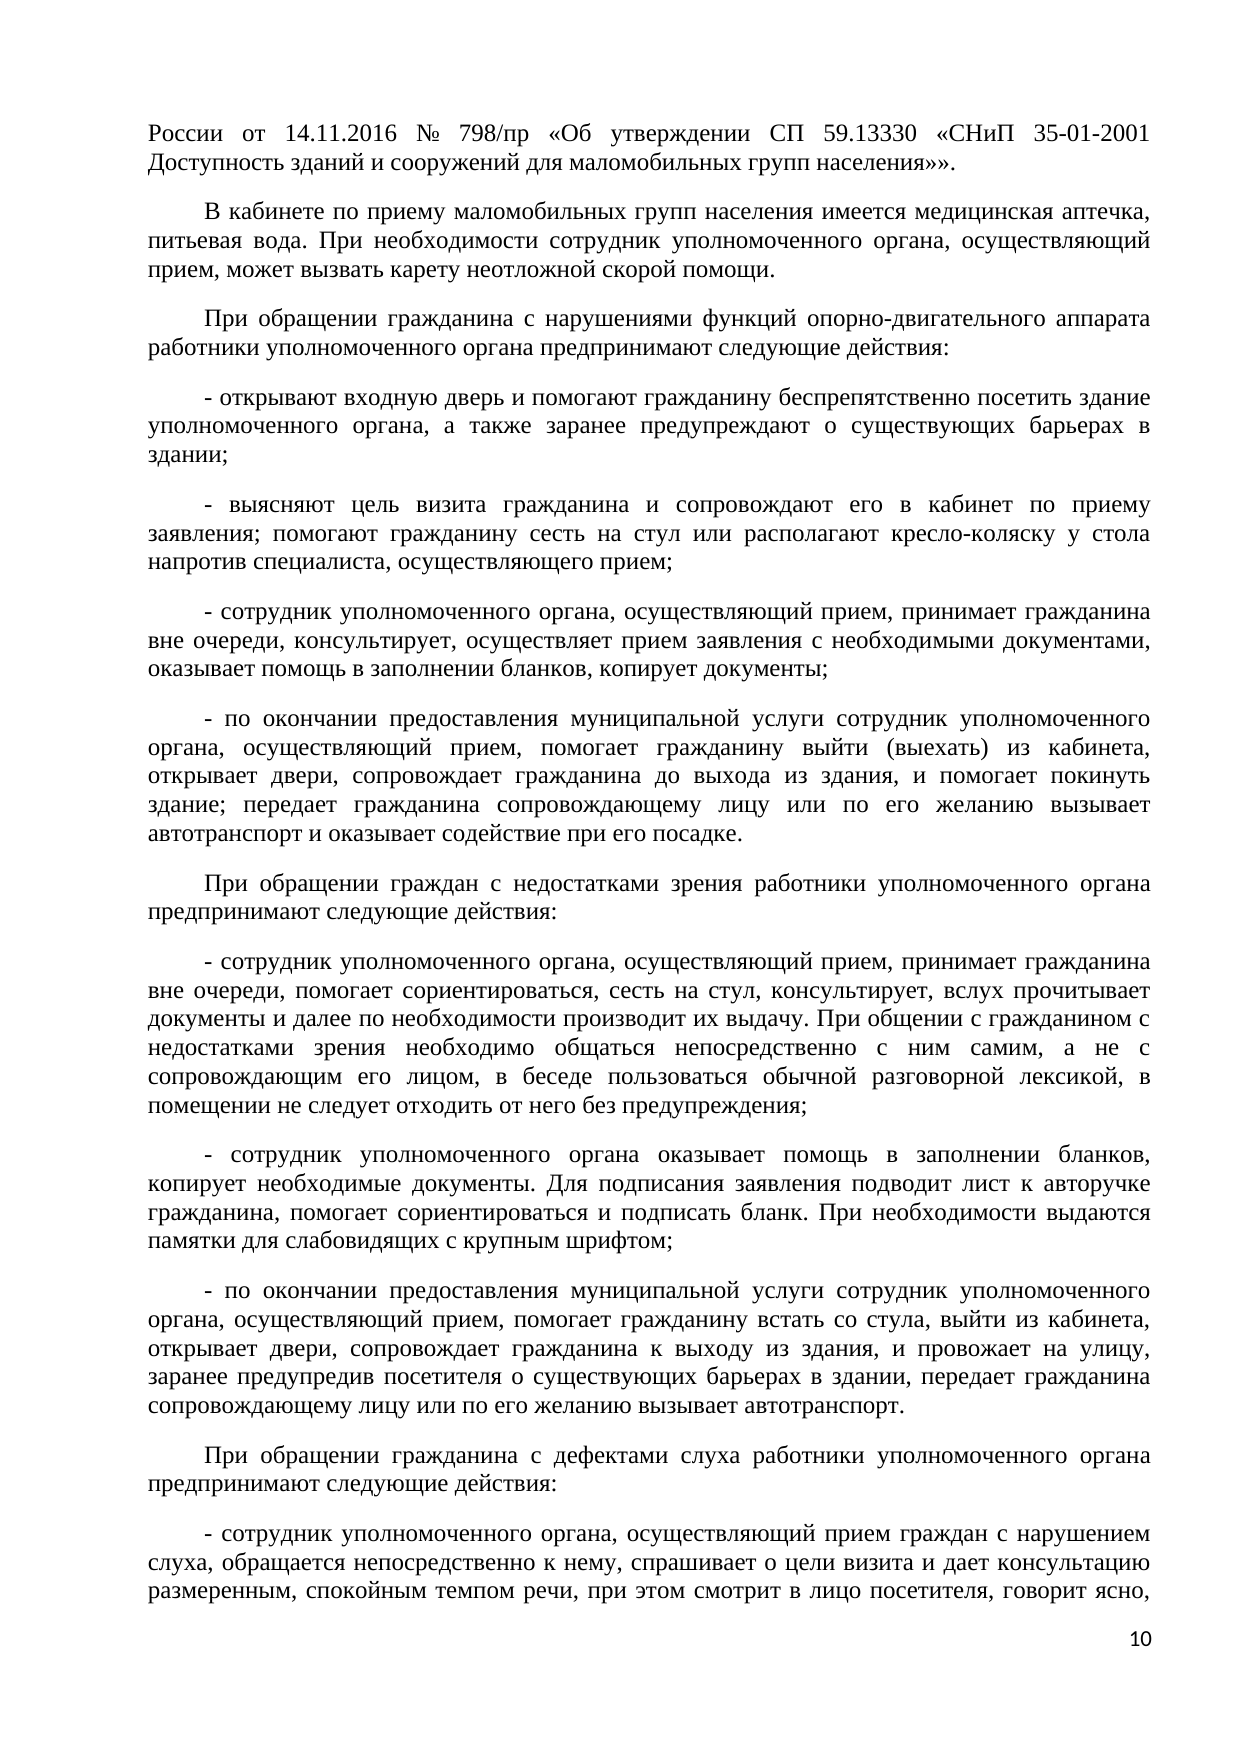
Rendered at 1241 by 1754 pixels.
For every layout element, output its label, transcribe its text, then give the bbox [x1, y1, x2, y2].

text - сотрудник уполномоченного органа оказывает помощь в заполнении бланков, копирует необходимые документы. Для подписания заявления подводит лист к авторучке гражданина, помогает сориентироваться и подписать бланк. При необходимости выдаются памятки для слабовидящих с крупным шрифтом; [148, 1139, 1152, 1254]
text При обращении граждан с недостатками зрения работники уполномоченного органа предпринимают следующие действия: [148, 868, 1152, 925]
text - сотрудник уполномоченного органа, осуществляющий прием, принимает гражданина вне очереди, помогает сориентироваться, сесть на стул, консультирует, вслух прочитывает документы и далее по необходимости производит их выдачу. При общении с гражданином с недостатками зрения необходимо общаться непосредственно с ним самим, а не с сопровождающим его лицом, в беседе пользоваться обычной разговорной лексикой, в помещении не следует отходить от него без предупреждения; [148, 946, 1152, 1118]
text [148, 1518, 1152, 1604]
text - по окончании предоставления муниципальной услуги сотрудник уполномоченного органа, осуществляющий прием, помогает гражданину встать со стула, выйти из кабинета, открывает двери, сопровождает гражданина к выходу из здания, и провожает на улицу, заранее предупредив посетителя о существующих барьерах в здании, передает гражданина сопровождающему лицу или по его желанию вызывает автотранспорт. [148, 1275, 1152, 1419]
text - открывают входную дверь и помогают гражданину беспрепятственно посетить здание уполномоченного органа, а также заранее предупреждают о существующих барьерах в здании; [148, 382, 1152, 468]
text При обращении гражданина с дефектами слуха работники уполномоченного органа предпринимают следующие действия: [148, 1440, 1152, 1497]
text В кабинете по приему маломобильных групп населения имеется медицинская аптечка, питьевая вода. При необходимости сотрудник уполномоченного органа, осуществляющий прием, может вызвать карету неотложной скорой помощи. [148, 196, 1152, 283]
text - выясняют цель визита гражданина и сопровождают его в кабинет по приему заявления; помогают гражданину сесть на стул или располагают кресло-коляску у стола напротив специалиста, осуществляющего прием; [148, 489, 1152, 575]
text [148, 118, 1152, 176]
text - по окончании предоставления муниципальной услуги сотрудник уполномоченного органа, осуществляющий прием, помогает гражданину выйти (выехать) из кабинета, открывает двери, сопровождает гражданина до выхода из здания, и помогает покинуть здание; передает гражданина сопровождающему лицу или по его желанию вызывает автотранспорт и оказывает содействие при его посадке. [148, 703, 1152, 847]
text - сотрудник уполномоченного органа, осуществляющий прием, принимает гражданина вне очереди, консультирует, осуществляет прием заявления с необходимыми документами, оказывает помощь в заполнении бланков, копирует документы; [148, 596, 1152, 682]
text При обращении гражданина с нарушениями функций опорно-двигательного аппарата работники уполномоченного органа предпринимают следующие действия: [148, 303, 1152, 361]
